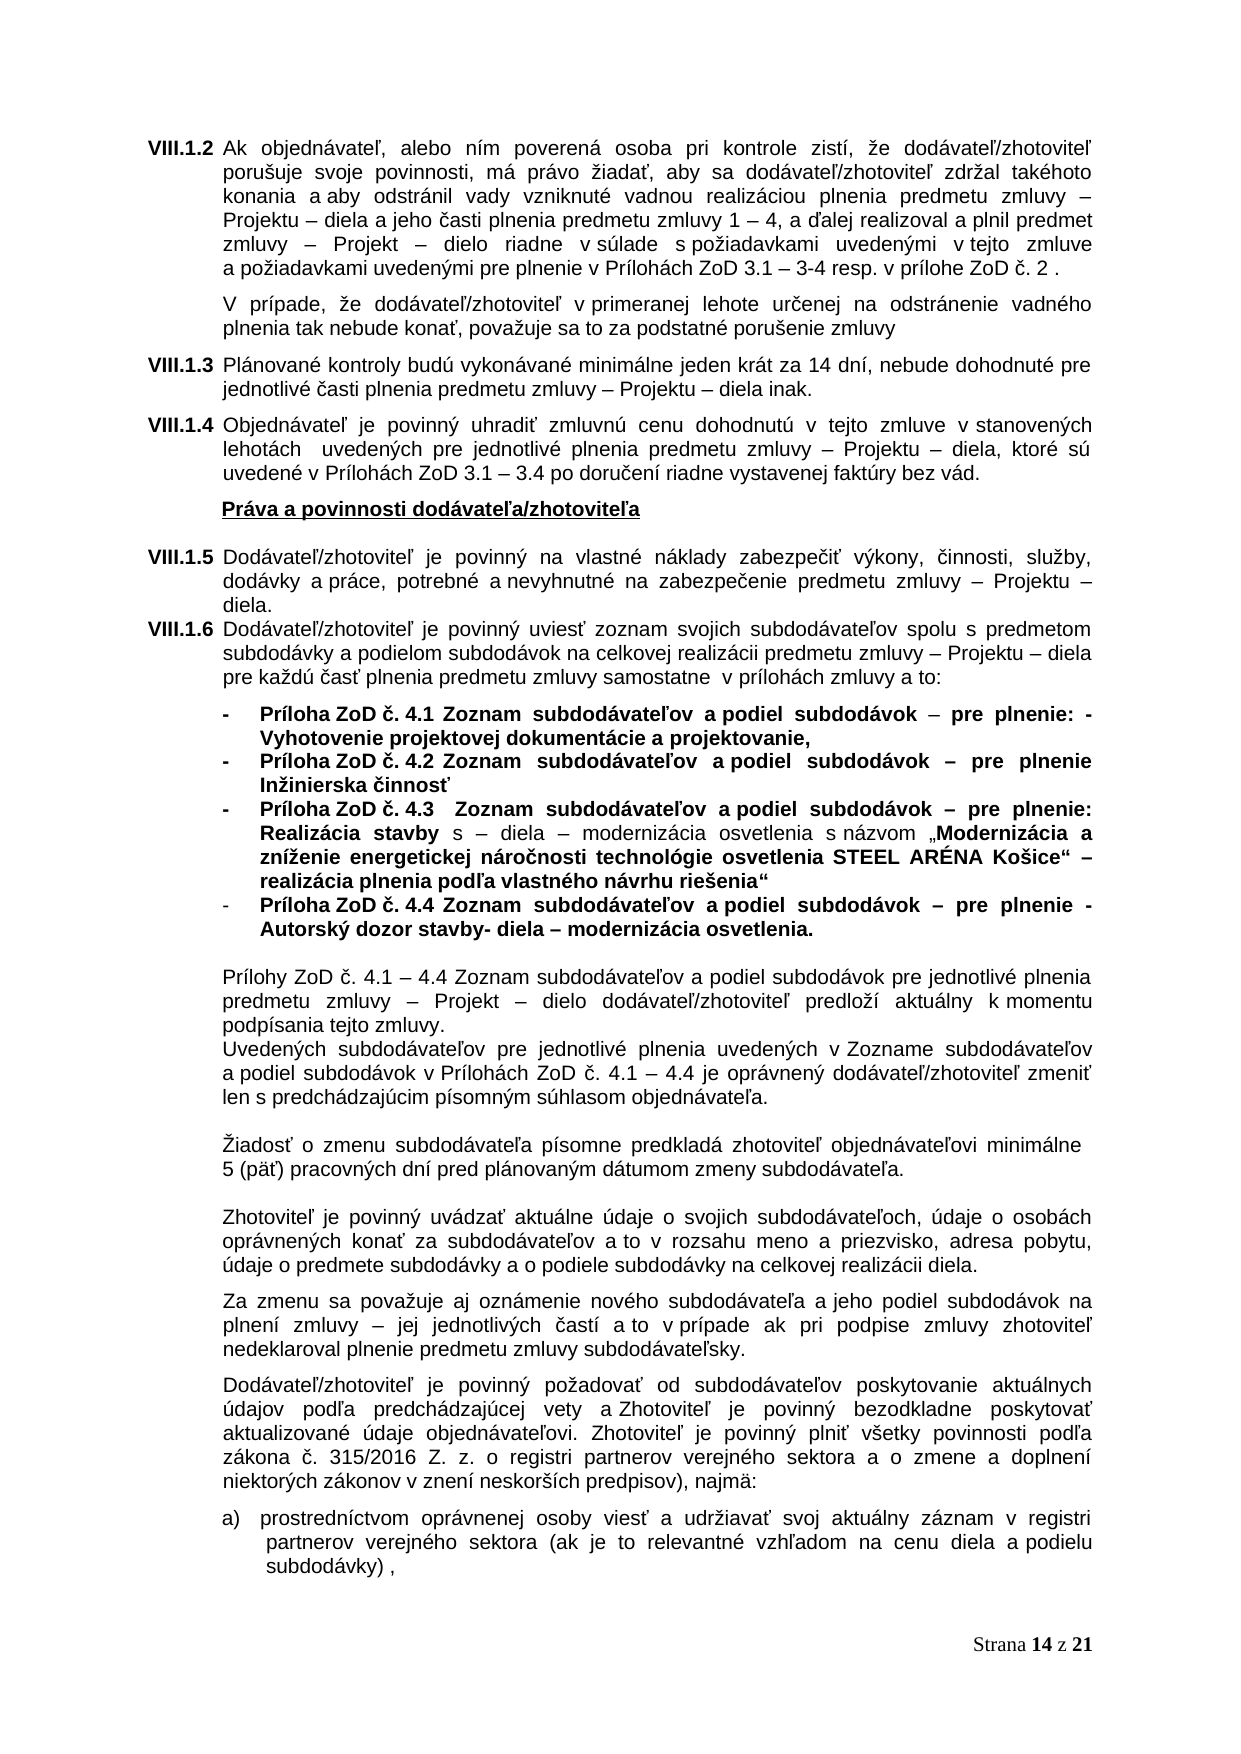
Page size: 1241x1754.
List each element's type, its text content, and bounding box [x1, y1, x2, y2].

list prostredníctvom oprávnenej osoby viesť a udržiavať svoj aktuálny záznam v registri partnerov verejného sektora (ak je to relevantné vzhľadom na cenu diela a podielu subdodávky) , [222, 1506, 1092, 1577]
list Za zmenu sa považuje aj oznámenie nového subdodávateľa a jeho podiel subdodávok na plnení zmluvy – jej jednotlivých častí a to v prípade ak pri podpise zmluvy zhotoviteľ nedeklaroval plnenie predmetu zmluvy subdodávateľsky. [223, 1289, 1092, 1361]
list Uvedených subdodávateľov pre jednotlivé plnenia uvedených v Zozname subdodávateľov a podiel subdodávok v Prílohách ZoD č. 4.1 – 4.4 je oprávnený dodávateľ/zhotoviteľ zmeniť len s predchádzajúcim písomným súhlasom objednávateľa. [222, 1037, 1092, 1109]
list Príloha ZoD č. 4.1 Zoznam subdodávateľov a podiel subdodávok – pre plnenie: -Vyhotovenie projektovej dokumentácie a projektovanie, [222, 701, 1092, 749]
list Ak objednávateľ, alebo ním poverená osoba pri kontrole zistí, že dodávateľ/zhotoviteľ porušuje svoje povinnosti, má právo žiadať, aby sa dodávateľ/zhotoviteľ zdržal takéhoto konania a aby odstránil vady vzniknuté vadnou realizáciou plnenia predmetu zmluvy – Projektu – diela a jeho časti plnenia predmetu zmluvy 1 – 4, a ďalej realizoval a plnil predmet zmluvy – Projekt – dielo riadne v súlade s požiadavkami uvedenými v tejto zmluve a požiadavkami uvedenými pre plnenie v Prílohách ZoD 3.1 – 3-4 resp. v prílohe ZoD č. 2 . [148, 136, 1092, 279]
list V prípade, že dodávateľ/zhotoviteľ v primeranej lehote určenej na odstránenie vadného plnenia tak nebude konať, považuje sa to za podstatné porušenie zmluvy [223, 292, 1092, 340]
list Dodávateľ/zhotoviteľ je povinný uviesť zoznam svojich subdodávateľov spolu s predmetom subdodávky a podielom subdodávok na celkovej realizácii predmetu zmluvy – Projektu – diela pre každú časť plnenia predmetu zmluvy samostatne v prílohách zmluvy a to: [148, 617, 1092, 689]
list Objednávateľ je povinný uhradiť zmluvnú cenu dohodnutú v tejto zmluve v stanovených lehotách uvedených pre jednotlivé plnenia predmetu zmluvy – Projektu – diela, ktoré sú uvedené v Prílohách ZoD 3.1 – 3.4 po doručení riadne vystavenej faktúry bez vád. [148, 413, 1092, 485]
list Dodávateľ/zhotoviteľ je povinný požadovať od subdodávateľov poskytovanie aktuálnych údajov podľa predchádzajúcej vety a Zhotoviteľ je povinný bezodkladne poskytovať aktualizované údaje objednávateľovi. Zhotoviteľ je povinný plniť všetky povinnosti podľa zákona č. 315/2016 Z. z. o registri partnerov verejného sektora a o zmene a doplnení niektorých zákonov v znení neskorších predpisov), najmä: [223, 1373, 1092, 1493]
list Príloha ZoD č. 4.3 Zoznam subdodávateľov a podiel subdodávok – pre plnenie: Realizácia stavby s – diela – modernizácia osvetlenia s názvom „Modernizácia a zníženie energetickej náročnosti technológie osvetlenia STEEL ARÉNA Košice“ – realizácia plnenia podľa vlastného návrhu riešenia“ [222, 797, 1092, 893]
list Prílohy ZoD č. 4.1 – 4.4 Zoznam subdodávateľov a podiel subdodávok pre jednotlivé plnenia predmetu zmluvy – Projekt – dielo dodávateľ/zhotoviteľ predloží aktuálny k momentu podpísania tejto zmluvy. [222, 965, 1092, 1037]
list Zhotoviteľ je povinný uvádzať aktuálne údaje o svojich subdodávateľoch, údaje o osobách oprávnených konať za subdodávateľov a to v rozsahu meno a priezvisko, adresa pobytu, údaje o predmete subdodávky a o podiele subdodávky na celkovej realizácii diela. [222, 1204, 1092, 1276]
list Práva a povinnosti dodávateľa/zhotoviteľa [148, 497, 1092, 521]
list Plánované kontroly budú vykonávané minimálne jeden krát za 14 dní, nebude dohodnuté pre jednotlivé časti plnenia predmetu zmluvy – Projektu – diela inak. [148, 352, 1092, 400]
list Príloha ZoD č. 4.4 Zoznam subdodávateľov a podiel subdodávok – pre plnenie - Autorský dozor stavby- diela – modernizácia osvetlenia. [222, 893, 1092, 941]
list Dodávateľ/zhotoviteľ je povinný na vlastné náklady zabezpečiť výkony, činnosti, služby, dodávky a práce, potrebné a nevyhnutné na zabezpečenie predmetu zmluvy – Projektu – diela. [148, 545, 1092, 617]
list Príloha ZoD č. 4.2 Zoznam subdodávateľov a podiel subdodávok – pre plnenie Inžinierska činnosť [222, 749, 1092, 797]
list Žiadosť o zmenu subdodávateľa písomne predkladá zhotoviteľ objednávateľovi minimálne 5 (päť) pracovných dní pred plánovaným dátumom zmeny subdodávateľa. [222, 1133, 1092, 1181]
